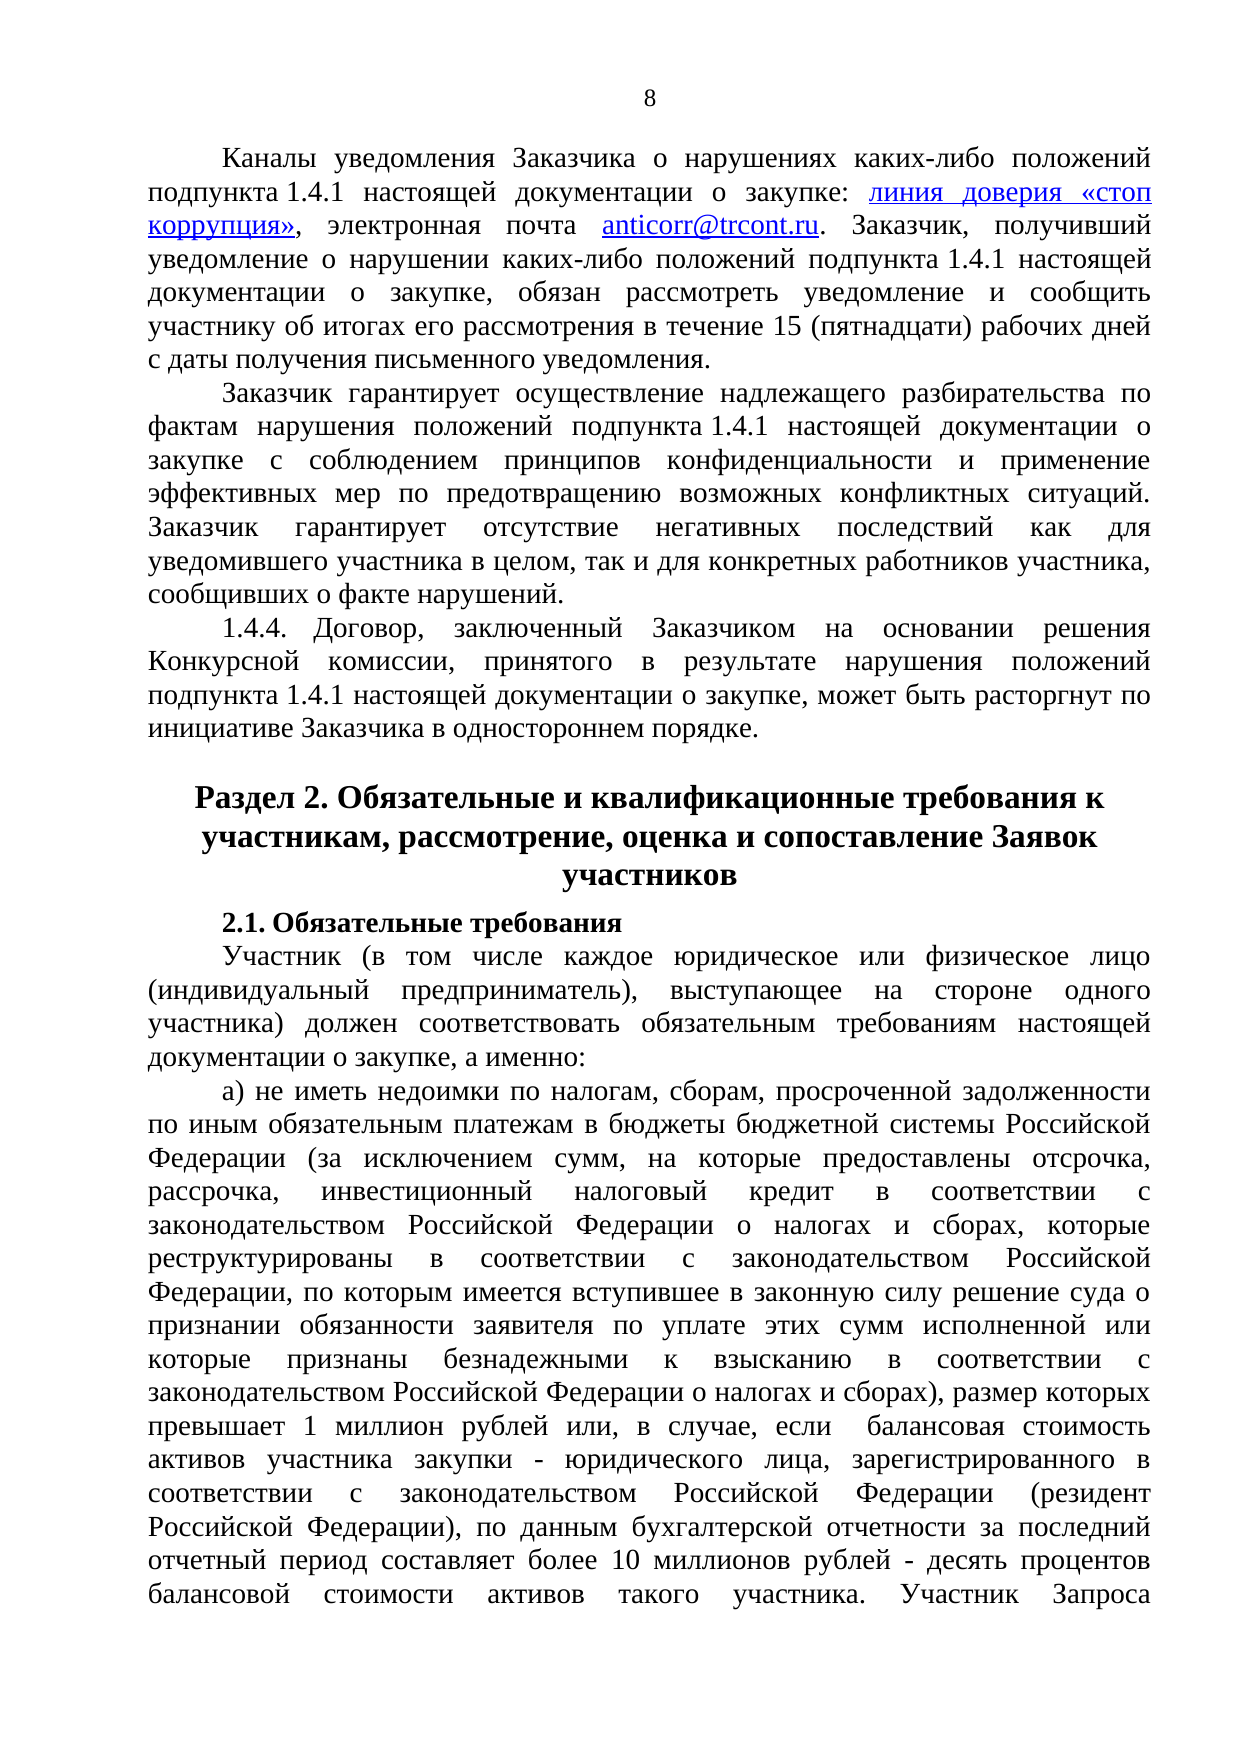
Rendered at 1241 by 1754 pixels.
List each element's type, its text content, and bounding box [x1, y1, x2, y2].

text Каналы уведомления Заказчика о нарушениях каких-либо положений подпункта 1.4.1 настоящей документации о закупке: линия доверия «стоп коррупция», электронная почта anticorr@trcont.ru. Заказчик, получивший уведомление о нарушении каких-либо положений подпункта 1.4.1 настоящей документации о закупке, обязан рассмотреть уведомление и сообщить участнику об итогах его рассмотрения в течение 15 (пятнадцати) рабочих дней с даты получения письменного уведомления. [148, 140, 1152, 375]
text Участник (в том числе каждое юридическое или физическое лицо (индивидуальный предприниматель), выступающее на стороне одного участника) должен соответствовать обязательным требованиям настоящей документации о закупке, а именно: [148, 938, 1152, 1073]
list Обязательные требования [148, 905, 1152, 938]
text Заказчик гарантирует осуществление надлежащего разбирательства по фактам нарушения положений подпункта 1.4.1 настоящей документации о закупке с соблюдением принципов конфиденциальности и применение эффективных мер по предотвращению возможных конфликтных ситуаций. Заказчик гарантирует отсутствие негативных последствий как для уведомившего участника в целом, так и для конкретных работников участника, сообщивших о факте нарушений. [148, 375, 1152, 610]
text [148, 1073, 1152, 1609]
text Раздел 2. Обязательные и квалификационные требования к участникам, рассмотрение, оценка и сопоставление Заявок участников [148, 777, 1152, 892]
list Договор, заключенный Заказчиком на основании решения Конкурсной комиссии, принятого в результате нарушения положений подпункта 1.4.1 настоящей документации о закупке, может быть расторгнут по инициативе Заказчика в одностороннем порядке. [148, 610, 1152, 744]
